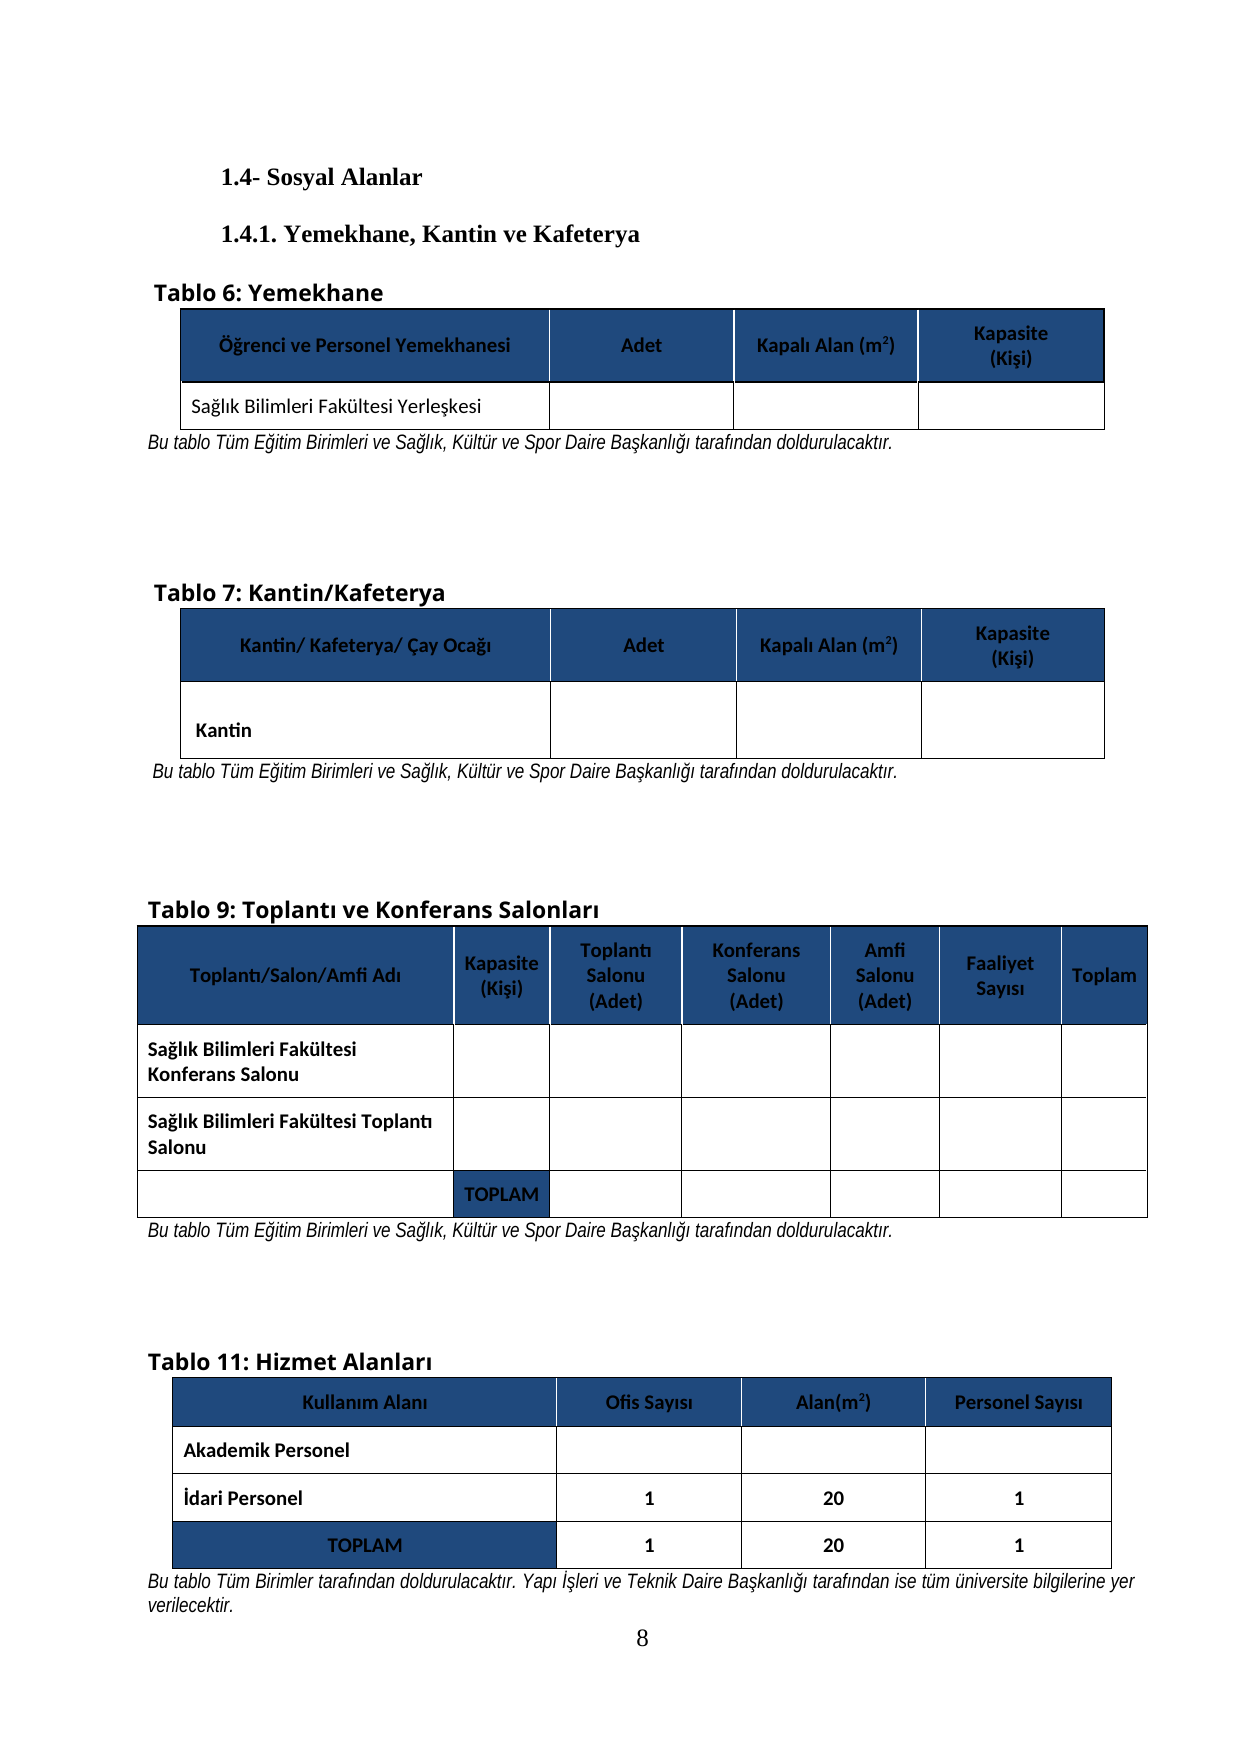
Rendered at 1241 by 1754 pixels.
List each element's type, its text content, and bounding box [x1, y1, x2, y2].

table_cell [922, 682, 1104, 757]
table_cell TOPLAM [454, 1171, 549, 1217]
table_cell 20 [742, 1522, 925, 1568]
table_cell [682, 1098, 830, 1170]
table_cell 20 [742, 1474, 925, 1521]
table_header Kapasite (Kişi) [919, 310, 1103, 381]
table_cell [682, 1025, 830, 1097]
table_header Adet [550, 310, 733, 381]
table_header Faaliyet Sayısı [940, 927, 1061, 1024]
table_cell Akademik Personel [173, 1427, 556, 1473]
table_header Kapasite (Kişi) [922, 609, 1104, 681]
table_header Konferans Salonu (Adet) [683, 927, 830, 1024]
table_cell Sağlık Bilimleri Fakültesi Yerleşkesi [181, 382, 549, 429]
table_cell [742, 1427, 925, 1473]
table_cell [454, 1025, 549, 1097]
table_header Öğrenci ve Personel Yemekhanesi [181, 310, 549, 381]
table_cell Sağlık Bilimleri Fakültesi Toplantı Salonu [138, 1098, 453, 1170]
table_cell [454, 1098, 549, 1170]
table_cell Kantin [181, 682, 550, 757]
table_header Kapalı Alan (m2) [737, 609, 921, 681]
table_header Kapasite (Kişi) [455, 927, 549, 1024]
table_cell 1 [926, 1522, 1111, 1568]
table_cell İdari Personel [173, 1474, 556, 1521]
table_cell [551, 682, 736, 757]
table_cell [550, 1171, 681, 1217]
table_header Personel Sayısı [926, 1378, 1111, 1426]
table_cell [557, 1427, 741, 1473]
table_cell [940, 1171, 1061, 1217]
table_header Amfi Salonu (Adet) [831, 927, 939, 1024]
table_cell [919, 383, 1104, 429]
table_cell TOPLAM [173, 1522, 556, 1568]
table_cell [1062, 1170, 1147, 1217]
text Bu tablo Tüm Eğitim Birimleri ve Sağlık, Kültür ve Spor Daire Başkanlığı tarafından doldurulacaktır. [148, 1218, 1137, 1242]
table_cell [1062, 1024, 1147, 1097]
table_cell [940, 1025, 1061, 1097]
text Bu tablo Tüm Eğitim Birimleri ve Sağlık, Kültür ve Spor Daire Başkanlığı tarafından doldurulacaktır. [148, 308, 1137, 454]
table_cell [737, 682, 921, 757]
table_cell 1 [926, 1474, 1111, 1521]
table_cell [831, 1171, 939, 1217]
table_header Toplantı/Salon/Amfi Adı [138, 927, 453, 1024]
table_cell [550, 1098, 681, 1170]
table_cell [734, 383, 918, 429]
table_cell [550, 383, 733, 429]
table_cell [1062, 1097, 1147, 1170]
table_header Adet [551, 609, 736, 681]
text Tablo 7: Kantin/Kafeterya [148, 577, 1137, 608]
text 1.4- Sosyal Alanlar [148, 162, 1137, 190]
table_header Toplam [1062, 927, 1147, 1024]
text Tablo 6: Yemekhane [148, 277, 1137, 308]
text Tablo 11: Hizmet Alanları [148, 1346, 1137, 1377]
table_cell [138, 1171, 453, 1217]
table_cell [926, 1427, 1111, 1473]
table_header Kapalı Alan (m2) [735, 310, 917, 381]
table_cell 1 [557, 1522, 741, 1568]
table_header Alan(m2) [742, 1378, 925, 1426]
text Bu tablo Tüm Eğitim Birimleri ve Sağlık, Kültür ve Spor Daire Başkanlığı tarafından doldurulacaktır. [148, 758, 1137, 782]
table_cell Sağlık Bilimleri Fakültesi Konferans Salonu [138, 1025, 453, 1097]
table_header Kullanım Alanı [173, 1378, 556, 1426]
table_cell [940, 1098, 1061, 1170]
table_cell [831, 1098, 939, 1170]
text Bu tablo Tüm Birimler tarafından doldurulacaktır. Yapı İşleri ve Teknik Daire Başkanlığı tarafından ise tüm üniversite bilgilerine yer verilecektir. [148, 1569, 1137, 1617]
table_cell [682, 1171, 830, 1217]
table_cell [831, 1025, 939, 1097]
text 1.4.1. Yemekhane, Kantin ve Kafeterya [148, 219, 1137, 248]
table_cell [550, 1025, 681, 1097]
table_cell 1 [557, 1474, 741, 1521]
text Tablo 9: Toplantı ve Konferans Salonları [148, 894, 1137, 925]
table_header Toplantı Salonu (Adet) [551, 927, 681, 1024]
table_header Ofis Sayısı [557, 1378, 741, 1426]
table_header Kantin/ Kafeterya/ Çay Ocağı [181, 609, 550, 681]
